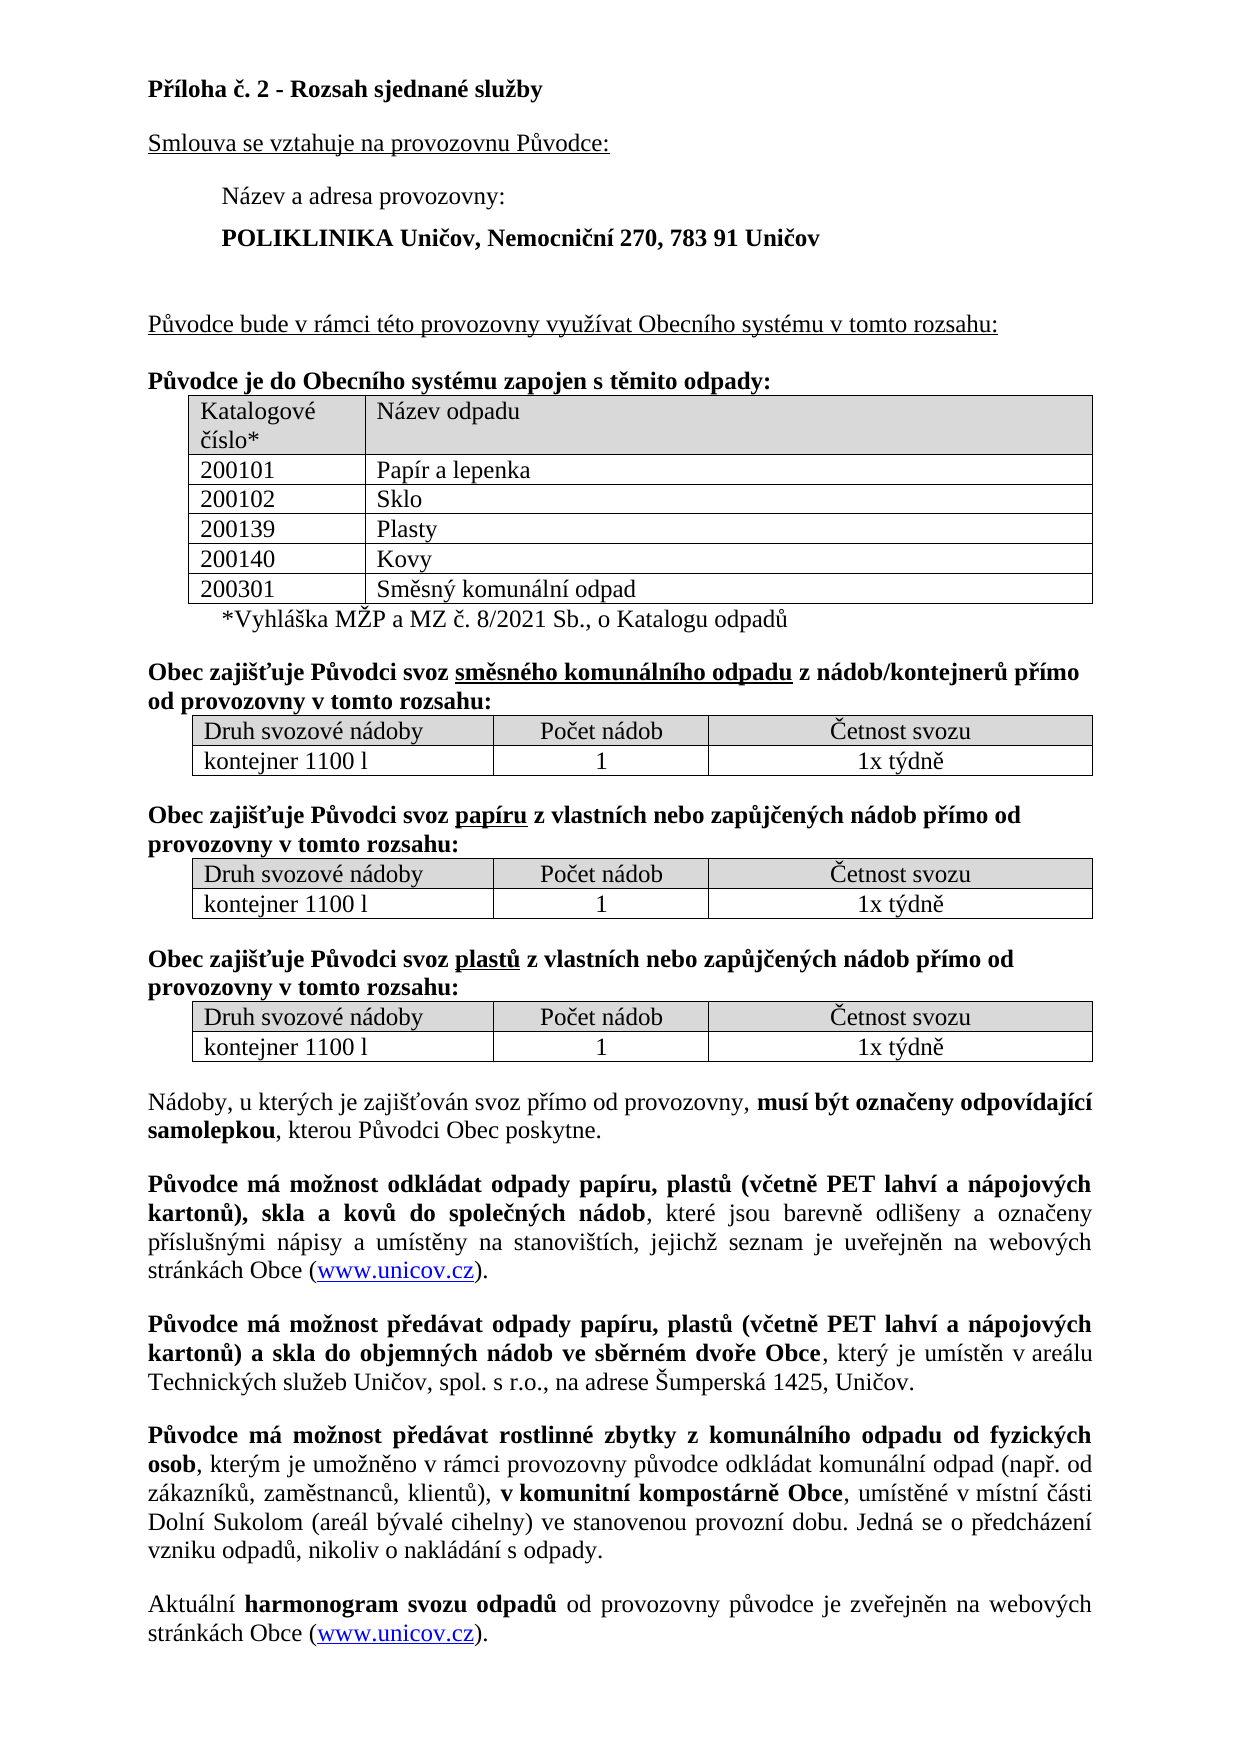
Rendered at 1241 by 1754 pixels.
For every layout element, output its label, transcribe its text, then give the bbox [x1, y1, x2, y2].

text Původce je do Obecního systému zapojen s těmito odpady: [148, 366, 1093, 395]
table_header Název odpadu [366, 396, 1092, 454]
table_cell 1 [494, 1032, 708, 1061]
text Nádoby, u kterých je zajišťován svoz přímo od provozovny, musí být označeny odpovídající samolepkou, kterou Původci Obec poskytne. [148, 1087, 1093, 1144]
table_header Druh svozové nádoby [193, 1002, 493, 1031]
text POLIKLINIKA Uničov, Nemocniční 270, 783 91 Uničov [148, 223, 1093, 251]
text Původce má možnost předávat rostlinné zbytky z komunálního odpadu od fyzických osob, kterým je umožněno v rámci provozovny původce odkládat komunální odpad (např. od zákazníků, zaměstnanců, klientů), v komunitní kompostárně Obce, umístěné v místní části Dolní Sukolom (areál bývalé cihelny) ve stanovenou provozní dobu. Jedná se o předcházení vzniku odpadů, nikoliv o nakládání s odpady. [148, 1421, 1093, 1564]
table_header Druh svozové nádoby [193, 716, 493, 745]
text Obec zajišťuje Původci svoz plastů z vlastních nebo zapůjčených nádob přímo od provozovny v tomto rozsahu: [148, 944, 1093, 1001]
table_header Počet nádob [494, 716, 708, 745]
text Obec zajišťuje Původci svoz papíru z vlastních nebo zapůjčených nádob přímo od provozovny v tomto rozsahu: [148, 801, 1093, 858]
table_header Četnost svozu [709, 1002, 1092, 1031]
table_cell 200139 [189, 514, 365, 543]
text *Vyhláška MŽP a MZ č. 8/2021 Sb., o Katalogu odpadů [148, 604, 1093, 632]
text Název a adresa provozovny: [148, 181, 1093, 210]
table_header Počet nádob [494, 859, 708, 888]
table_cell 200101 [189, 455, 365, 483]
table_cell 1 [494, 889, 708, 918]
table_cell 1 [494, 746, 708, 774]
table_header Počet nádob [494, 1002, 708, 1031]
table_cell 200140 [189, 544, 365, 573]
table_cell kontejner 1100 l [193, 889, 493, 918]
table_cell 1x týdně [709, 1032, 1092, 1061]
table_cell 1x týdně [709, 889, 1092, 918]
table_cell 200102 [189, 485, 365, 513]
table_cell Plasty [366, 514, 1092, 543]
table_cell kontejner 1100 l [193, 1032, 493, 1061]
table_cell Sklo [366, 485, 1092, 513]
text Původce má možnost předávat odpady papíru, plastů (včetně PET lahví a nápojových kartonů) a skla do objemných nádob ve sběrném dvoře Obce, který je umístěn v areálu Technických služeb Uničov, spol. s r.o., na adrese Šumperská 1425, Uničov. [148, 1309, 1093, 1396]
text Smlouva se vztahuje na provozovnu Původce: [148, 128, 1093, 156]
table_cell Papír a lepenka [366, 455, 1092, 483]
table_cell Směsný komunální odpad [366, 574, 1092, 603]
text Původce má možnost odkládat odpady papíru, plastů (včetně PET lahví a nápojových kartonů), skla a kovů do společných nádob, které jsou barevně odlišeny a označeny příslušnými nápisy a umístěny na stanovištích, jejichž seznam je uveřejněn na webových stránkách Obce (www.unicov.cz). [148, 1169, 1093, 1284]
table_header Četnost svozu [709, 716, 1092, 745]
text Příloha č. 2 - Rozsah sjednané služby [148, 74, 1093, 103]
table_cell 1x týdně [709, 746, 1092, 774]
table_header Četnost svozu [709, 859, 1092, 888]
text Obec zajišťuje Původci svoz směsného komunálního odpadu z nádob/kontejnerů přímo od provozovny v tomto rozsahu: [148, 657, 1093, 715]
table_cell Kovy [366, 544, 1092, 573]
table_cell kontejner 1100 l [193, 746, 493, 774]
text Aktuální harmonogram svozu odpadů od provozovny původce je zveřejněn na webových stránkách Obce (www.unicov.cz). [148, 1589, 1093, 1647]
text Původce bude v rámci této provozovny využívat Obecního systému v tomto rozsahu: [148, 309, 1093, 338]
table_header Katalogové číslo* [189, 396, 365, 454]
table_cell 200301 [189, 574, 365, 603]
table_header Druh svozové nádoby [193, 859, 493, 888]
